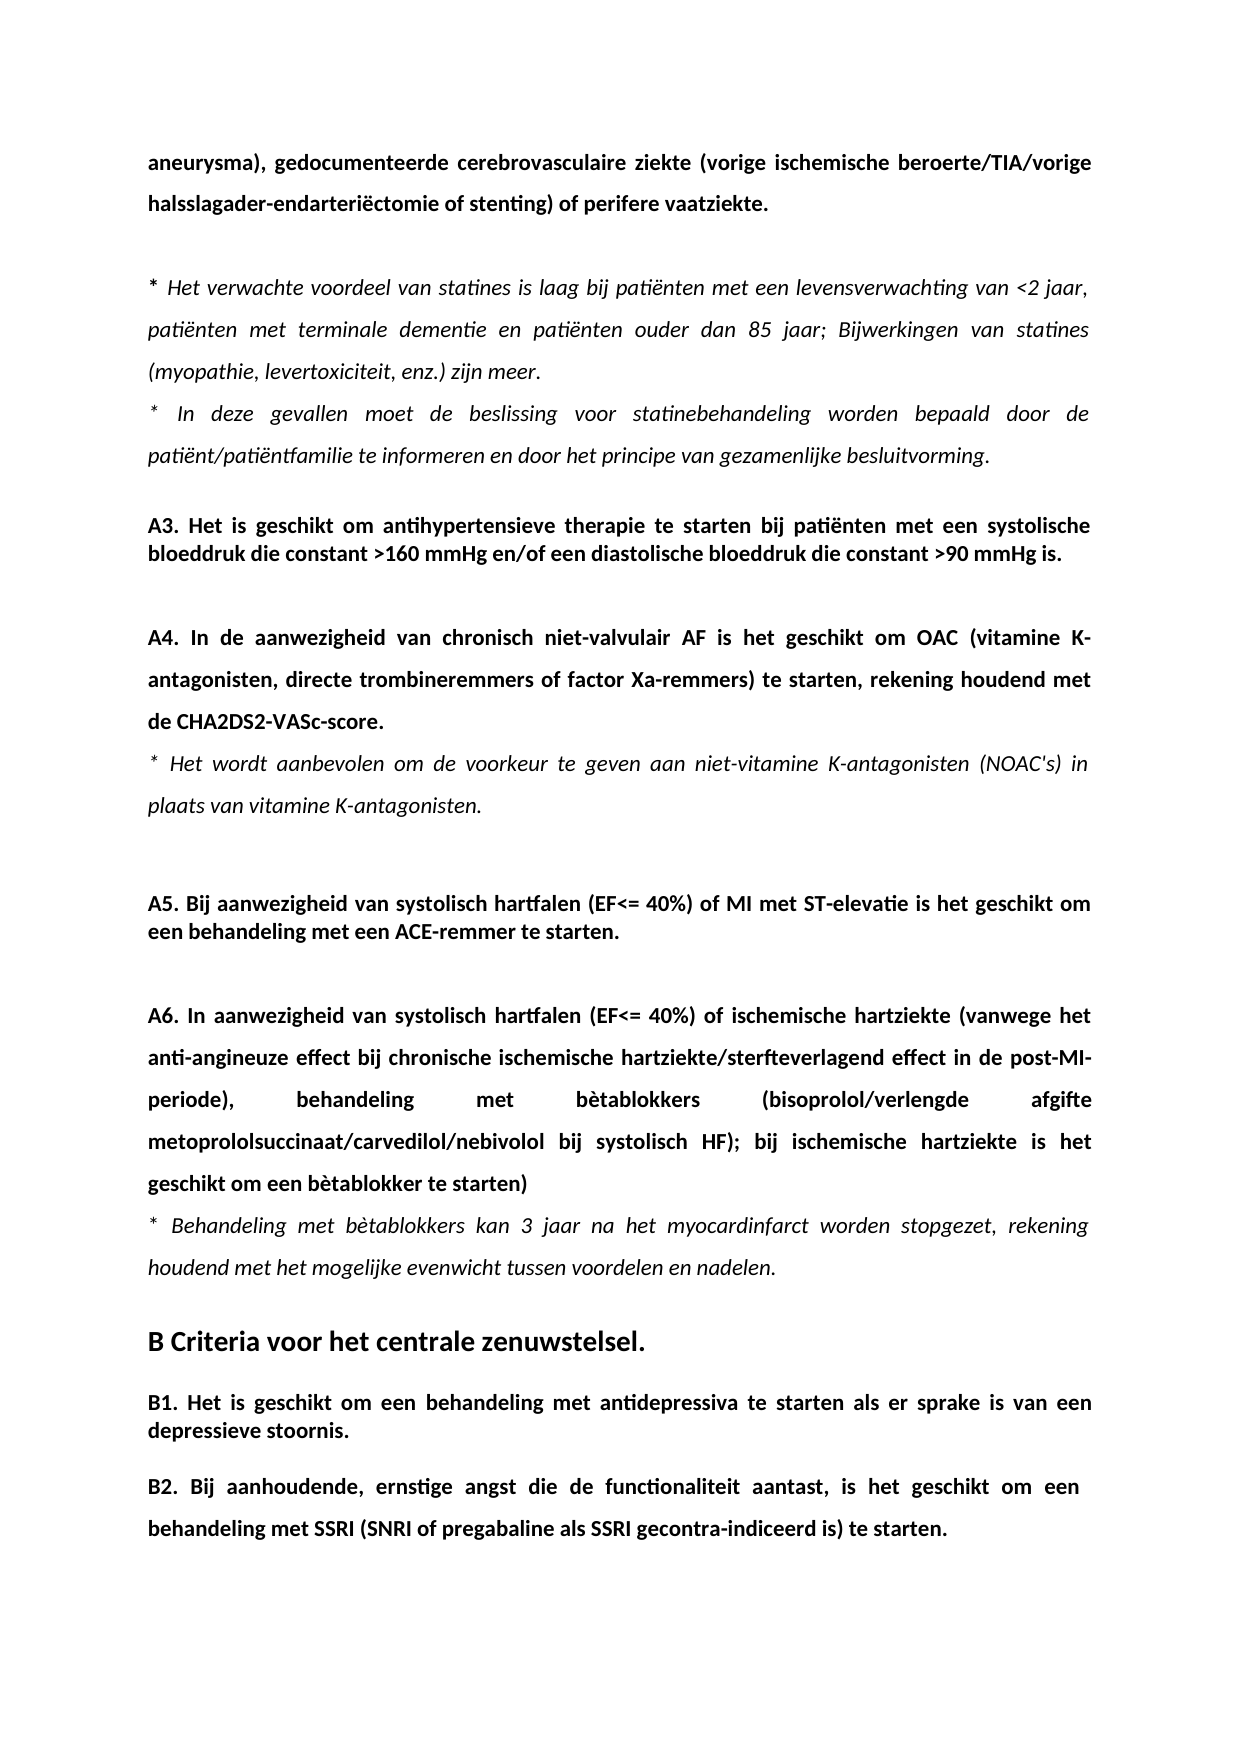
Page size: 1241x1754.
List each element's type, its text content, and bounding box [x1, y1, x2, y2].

text * Het wordt aanbevolen om de voorkeur te geven aan niet-vitamine K-antagonisten (NOAC's) in plaats van vitamine K-antagonisten. [148, 749, 1093, 819]
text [148, 148, 1093, 218]
text A5. Bij aanwezigheid van systolisch hartfalen (EF<= 40%) of MI met ST-elevatie is het geschikt om een ​​behandeling met een ACE-remmer te starten. [148, 889, 1093, 946]
text B1. Het is geschikt om een ​​behandeling met antidepressiva te starten als er sprake is van een depressieve stoornis. [148, 1388, 1093, 1444]
text * Het verwachte voordeel van statines is laag bij patiënten met een levensverwachting van <2 jaar, patiënten met terminale dementie en patiënten ouder dan 85 jaar; Bijwerkingen van statines (myopathie, levertoxiciteit, enz.) zijn meer. [148, 273, 1093, 386]
text B Criteria voor het centrale zenuwstelsel. [148, 1323, 1093, 1359]
text * Behandeling met bètablokkers kan 3 jaar na het myocardinfarct worden stopgezet, rekening houdend met het mogelijke evenwicht tussen voordelen en nadelen. [148, 1211, 1093, 1281]
text B2. Bij aanhoudende, ernstige angst die de functionaliteit aantast, is het geschikt om een ​​behandeling met SSRI (SNRI of pregabaline als SSRI gecontra-indiceerd is) te starten. [148, 1472, 1093, 1542]
text A6. In aanwezigheid van systolisch hartfalen (EF<= 40%) of ischemische hartziekte (vanwege het anti-angineuze effect bij chronische ischemische hartziekte/sterfteverlagend effect in de post-MI-periode), behandeling met bètablokkers (bisoprolol/verlengde afgifte metoprololsuccinaat/carvedilol/nebivolol bij systolisch HF); bij ischemische hartziekte is het geschikt om een ​​bètablokker te starten) [148, 1002, 1093, 1197]
text * In deze gevallen moet de beslissing voor statinebehandeling worden bepaald door de patiënt/patiëntfamilie te informeren en door het principe van gezamenlijke besluitvorming. [148, 399, 1093, 469]
text A3. Het is geschikt om antihypertensieve therapie te starten bij patiënten met een systolische bloeddruk die constant >160 mmHg en/of een diastolische bloeddruk die constant >90 mmHg is. [148, 511, 1093, 567]
text A4. In de aanwezigheid van chronisch niet-valvulair AF is het geschikt om OAC (vitamine K-antagonisten, directe trombineremmers of factor Xa-remmers) te starten, rekening houdend met de CHA2DS2-VASc-score. [148, 623, 1093, 736]
